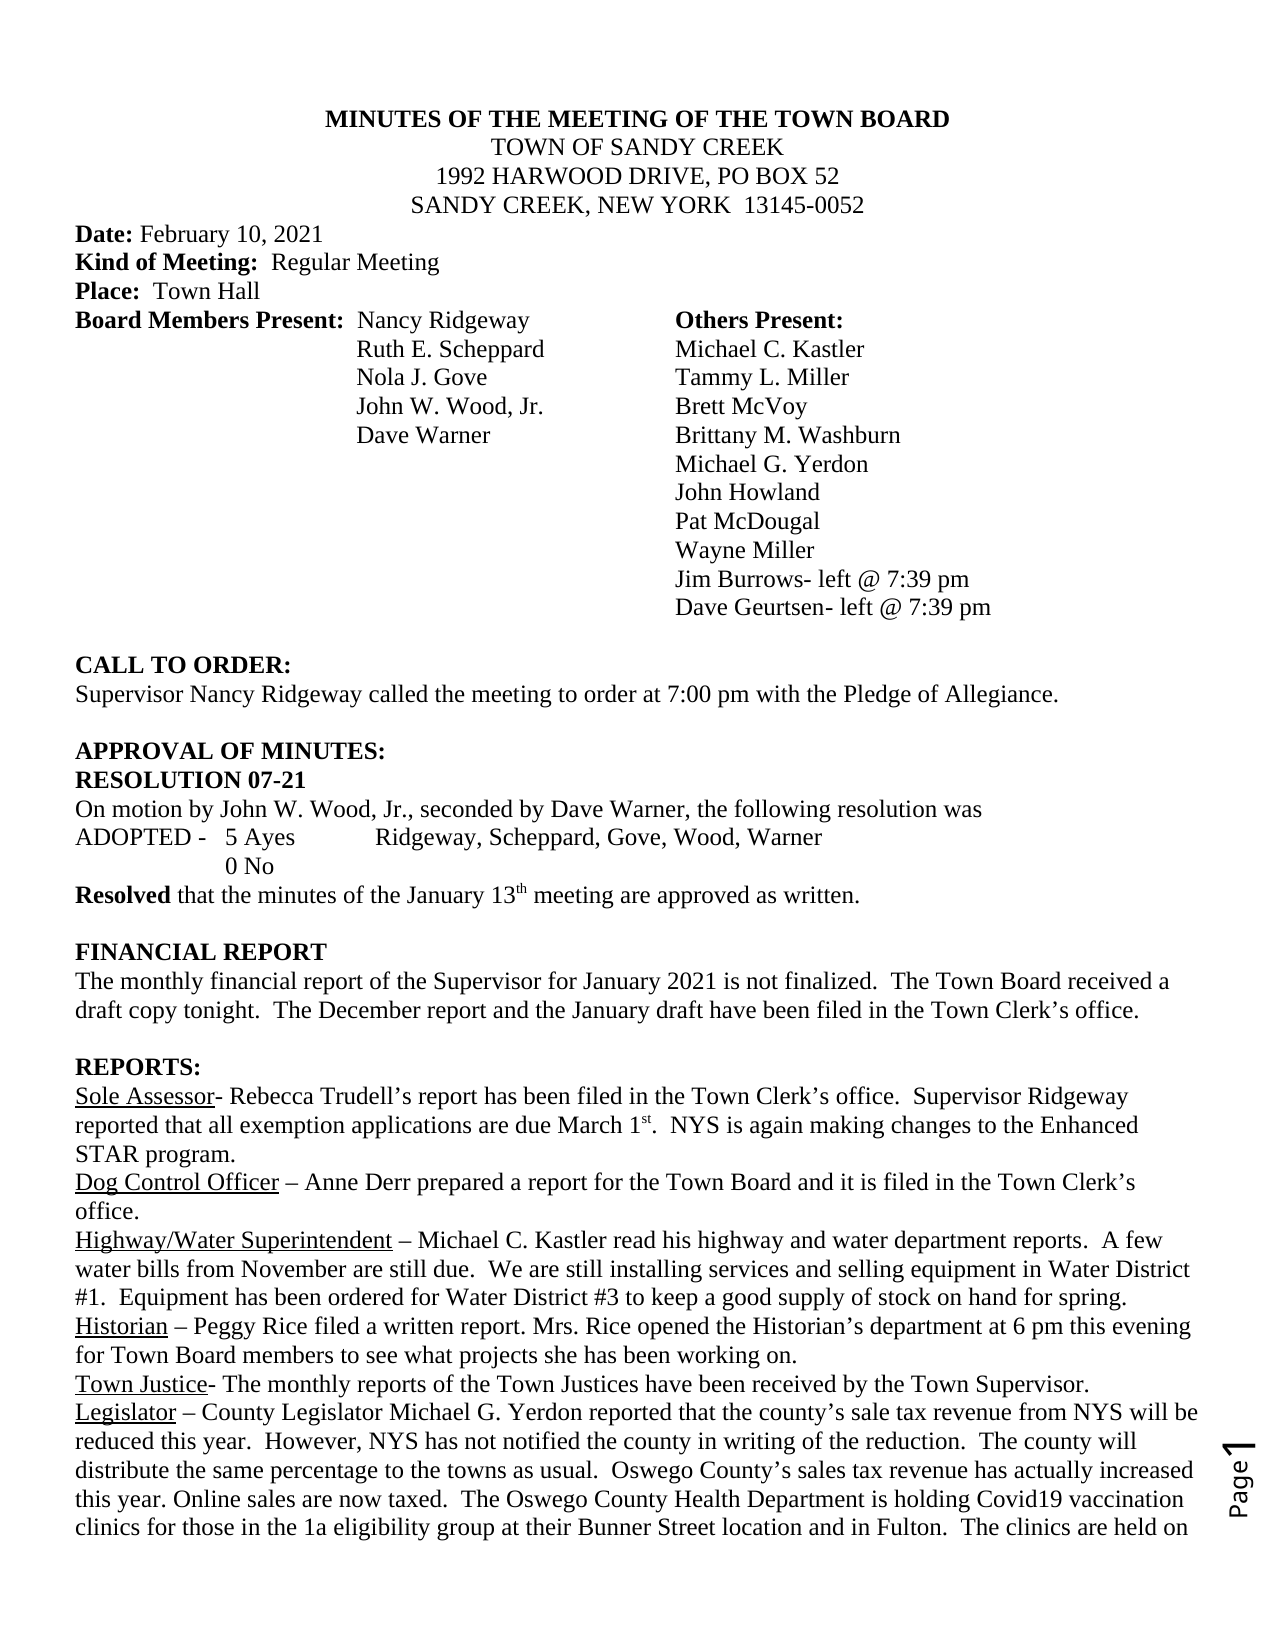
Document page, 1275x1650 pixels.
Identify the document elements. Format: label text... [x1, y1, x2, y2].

text Dave Geurtsen - left @ 7:39 pm [75, 592, 1200, 650]
text On motion by John W. Wood, Jr., seconded by Dave Warner, the following resolution was [75, 794, 1200, 822]
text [75, 1397, 1200, 1541]
text Resolved that the minutes of the January 13th meeting are approved as written. [75, 880, 1200, 909]
text John W. Wood, Jr. Brett McVoy [75, 391, 1200, 420]
text Board Members Present: Nancy Ridgeway Others Present: [75, 305, 1200, 334]
text Pat McDougal [75, 506, 1200, 535]
text 0 No [75, 851, 1200, 880]
text Supervisor Nancy Ridgeway called the meeting to order at 7:00 pm with the Pledge of Allegiance. [75, 679, 1200, 707]
text Jim Burrows- left @ 7:39 pm [75, 564, 1200, 592]
text Dave Warner Brittany M. Washburn [75, 420, 1200, 449]
text Sole Assessor- Rebecca Trudell’s report has been filed in the Town Clerk’s office. Supervisor Ridgeway reported that all exemption applications are due March 1st. NYS is again making changes to the Enhanced STAR program. [75, 1081, 1200, 1167]
text Nola J. Gove Tammy L. Miller [75, 362, 1200, 391]
text TOWN OF 1992 HARWOOD DRIVE, [75, 132, 1200, 190]
text John Howland [75, 477, 1200, 506]
text Historian – Peggy Rice filed a written report. Mrs. Rice opened the Historian’s department at 6 pm this evening for Town Board members to see what projects she has been working on. [75, 1311, 1200, 1369]
text Date: February 10, 2021 [75, 219, 1200, 247]
text RESOLUTION 07-21 [75, 765, 1200, 794]
text The monthly financial report of the Supervisor for January 2021 is not finalized. The Town Board received a draft copy tonight. The December report and the January draft have been filed in the Town Clerk’s office. [75, 966, 1200, 1024]
text Michael G. Yerdon [75, 449, 1200, 477]
text Place: Town Hall [75, 276, 1200, 305]
text Wayne Miller [75, 535, 1200, 564]
text Town Justice- The monthly reports of the Town Justices have been received by the Town Supervisor. [75, 1369, 1200, 1397]
text Dog Control Officer – Anne Derr prepared a report for the Town Board and it is filed in the Town Clerk’s office. [75, 1167, 1200, 1225]
text ADOPTED - 5 Ayes Ridgeway, Scheppard, Gove, Wood, Warner [75, 822, 1200, 851]
text APPROVAL OF MINUTES: [75, 736, 1200, 765]
text CALL TO ORDER: [75, 650, 1200, 679]
text REPORTS: [75, 1052, 1200, 1081]
text Ruth E. Scheppard Michael C. Kastler [75, 334, 1200, 362]
text Kind of Meeting: Regular Meeting [75, 247, 1200, 276]
text FINANCIAL REPORT [75, 937, 1200, 966]
text Highway/Water Superintendent – Michael C. Kastler read his highway and water department reports. A few water bills from November are still due. We are still installing services and selling equipment in Water District #1. Equipment has been ordered for Water District #3 to keep a good supply of stock on hand for spring. [75, 1225, 1200, 1311]
text MINUTES OF THE MEETING OF THE TOWN BOARD [75, 104, 1200, 132]
